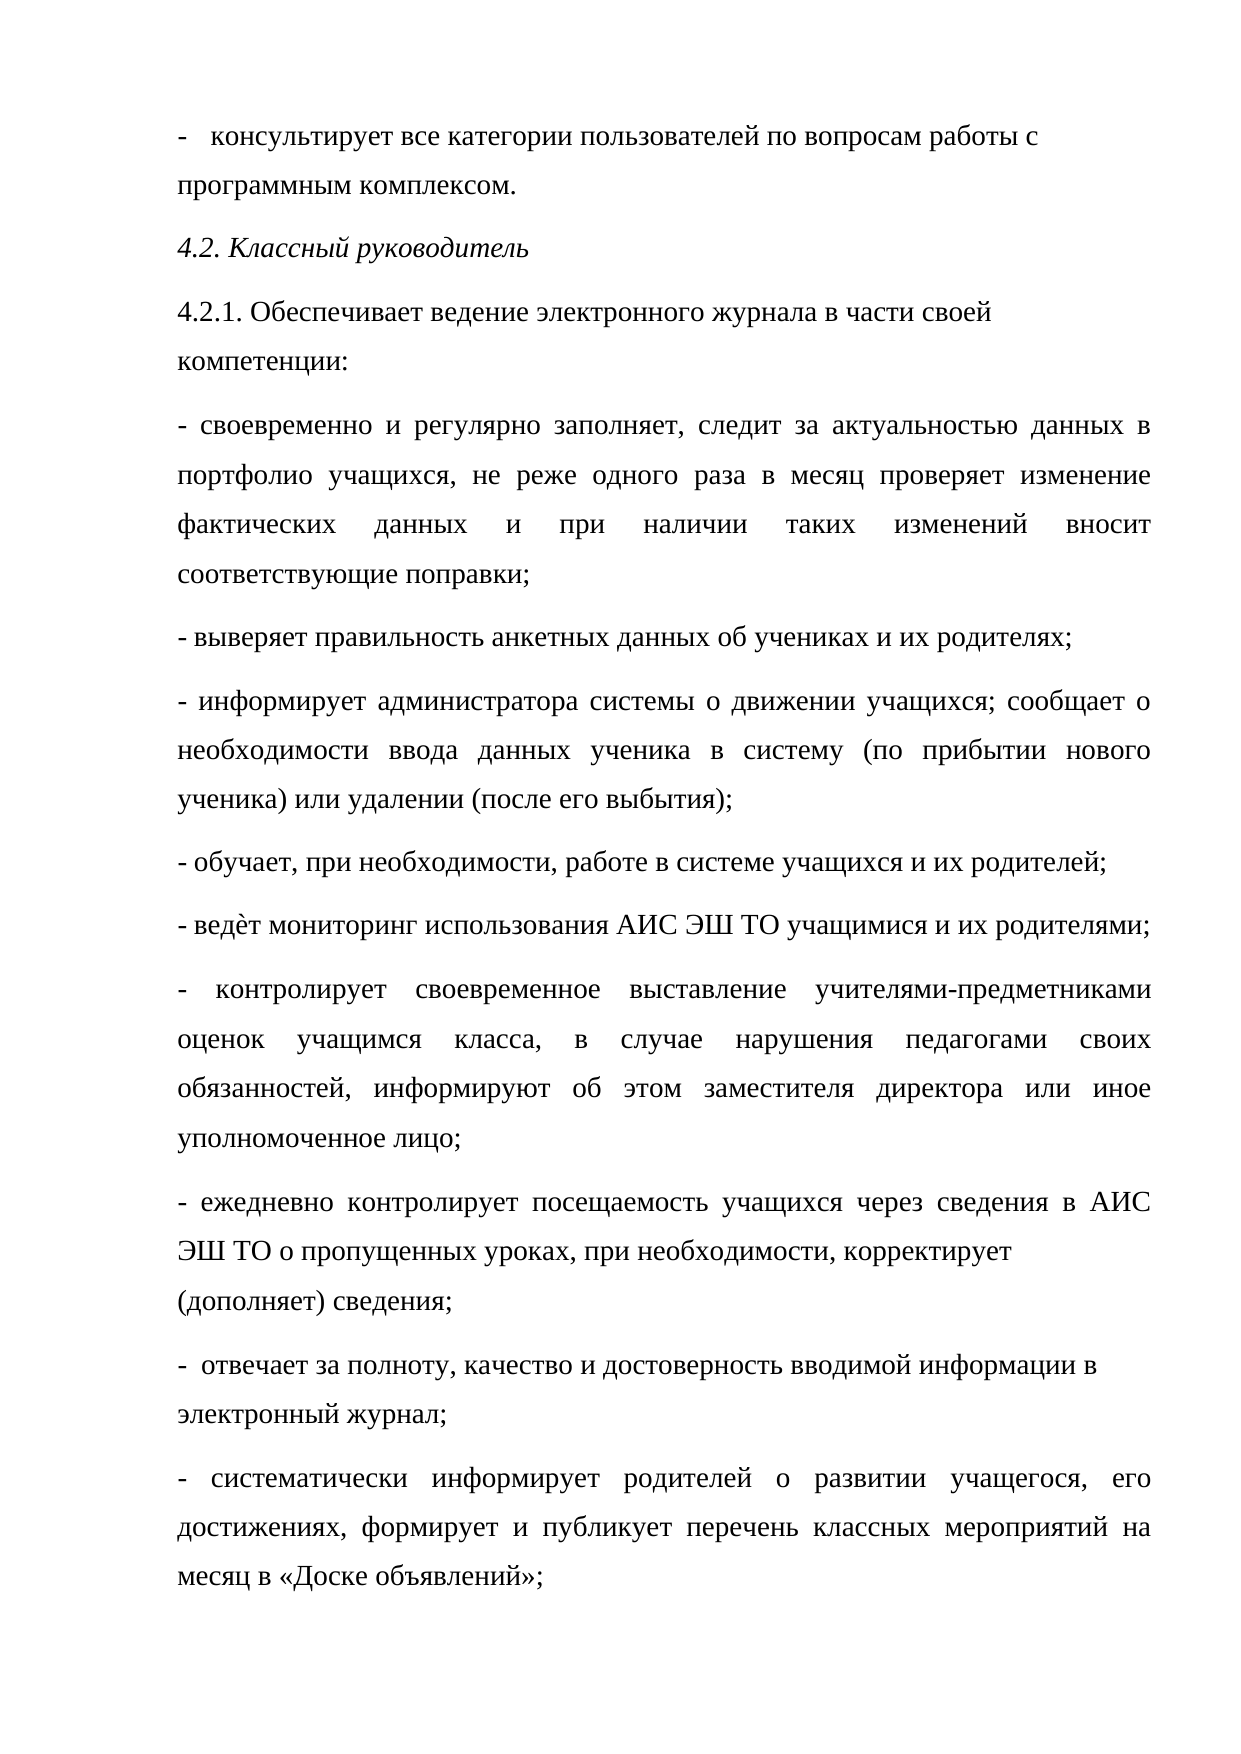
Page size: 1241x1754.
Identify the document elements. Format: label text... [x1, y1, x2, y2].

list выверяет правильность анкетных данных об учениках и их родителях; [177, 619, 1152, 652]
list систематически информирует родителей о развитии учащегося, его достижениях, формирует и публикует перечень классных мероприятий на месяц в «Доске объявлений»; [177, 1460, 1152, 1592]
list своевременно и регулярно заполняет, следит за актуальностью данных в портфолио учащихся, не реже одного раза в месяц проверяет изменение фактических данных и при наличии таких изменений вносит соответствующие поправки; [177, 407, 1152, 589]
text 4.2.1. Обеспечивает ведение электронного журнала в части своей компетенции: [177, 294, 1152, 376]
list ежедневно контролирует посещаемость учащихся через сведения в АИС ЭШ ТО о пропущенных уроках, при необходимости, корректирует [177, 1184, 1152, 1266]
text 4.2. Классный руководитель [177, 230, 1152, 264]
list ведѐт мониторинг использования АИС ЭШ ТО учащимися и их родителями; [177, 907, 1152, 941]
list контролирует своевременное выставление учителями-предметниками оценок учащимся класса, в случае нарушения педагогами своих обязанностей, информируют об этом заместителя директора или иное уполномоченное лицо; [177, 971, 1152, 1154]
list обучает, при необходимости, работе в системе учащихся и их родителей; [177, 844, 1152, 878]
list отвечает за полноту, качество и достоверность вводимой информации в электронный журнал; [177, 1347, 1152, 1429]
list консультирует все категории пользователей по вопросам работы с программным комплексом. [177, 118, 1152, 201]
list информирует администратора системы о движении учащихся; сообщает о необходимости ввода данных ученика в систему (по прибытии нового ученика) или удалении (после его выбытия); [177, 683, 1152, 815]
text (дополняет) сведения; [177, 1283, 1152, 1317]
